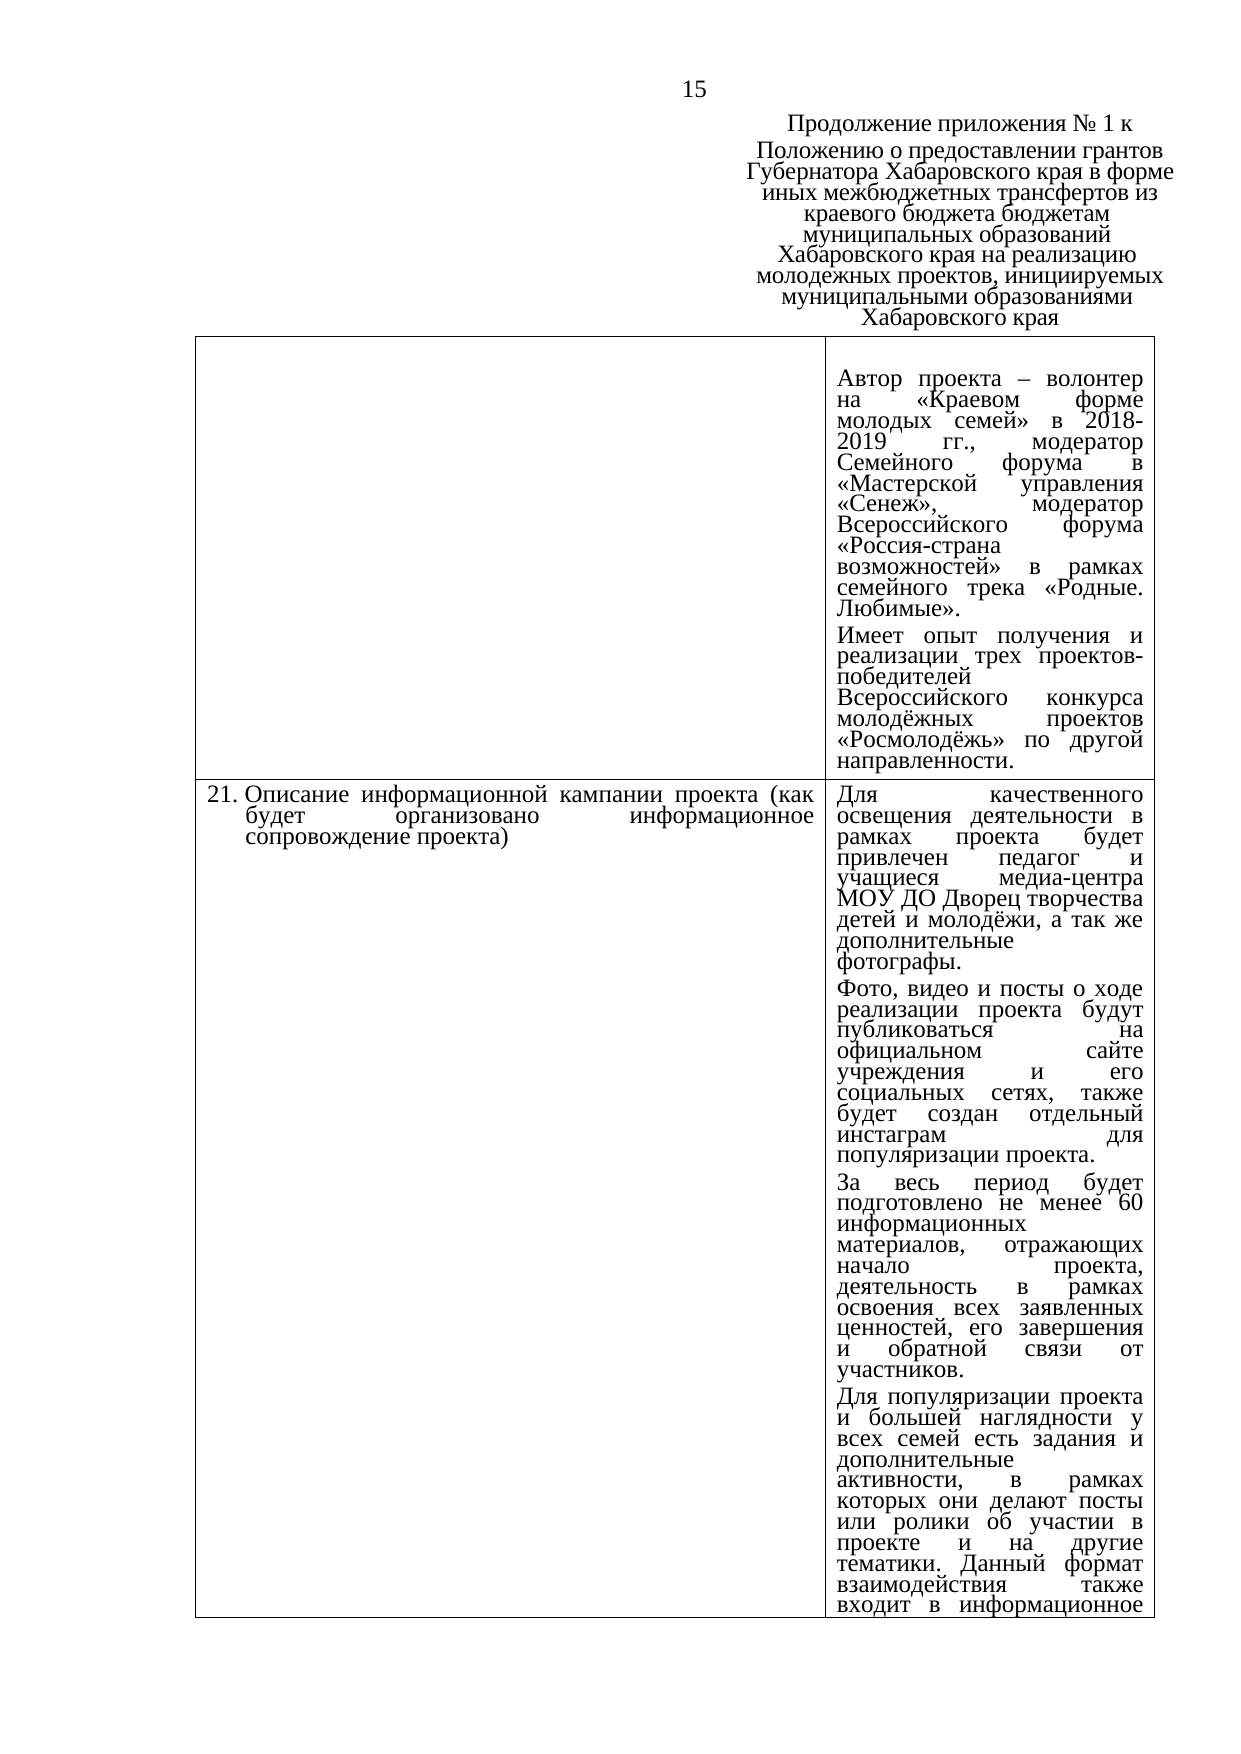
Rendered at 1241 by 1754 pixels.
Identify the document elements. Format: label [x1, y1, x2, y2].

table_cell [826, 780, 1154, 1617]
table_cell [196, 337, 825, 778]
table_cell [826, 337, 1154, 778]
table_cell [196, 780, 825, 1617]
